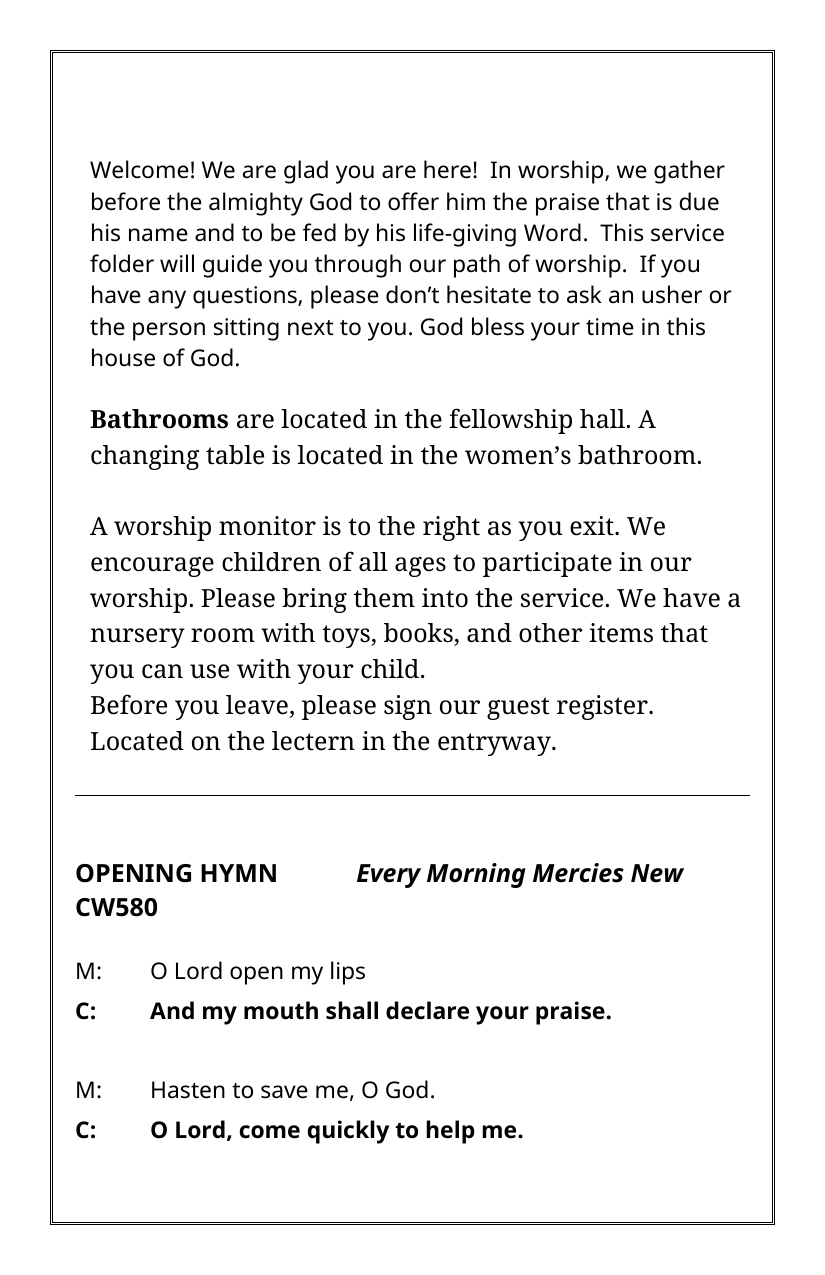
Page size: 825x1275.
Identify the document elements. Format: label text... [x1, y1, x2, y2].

text M: Hasten to save me, O God. [75, 1074, 750, 1105]
text C: O Lord, come quickly to help me. [75, 1113, 750, 1145]
list A worship monitor is to the right as you exit. We encourage children of all ages to participate in our worship. Please bring them into the service. We have a nursery room with toys, books, and other items that you can use with your child. [90, 509, 750, 686]
list Before you leave, please sign our guest register. Located on the lectern in the entryway. [90, 687, 750, 757]
text OPENING HYMN Every Morning Mercies New CW580 [75, 856, 750, 924]
text Welcome! We are glad you are here! In worship, we gather before the almighty God to offer him the praise that is due his name and to be fed by his life-giving Word. This service folder will guide you through our path of worship. If you have any questions, please don’t hesitate to ask an usher or the person sitting next to you. God bless your time in this house of God. [90, 154, 750, 373]
list Bathrooms are located in the fellowship hall. A changing table is located in the women’s bathroom. [90, 402, 750, 471]
text C: And my mouth shall declare your praise. [75, 995, 750, 1026]
text M: O Lord open my lips [75, 955, 750, 986]
